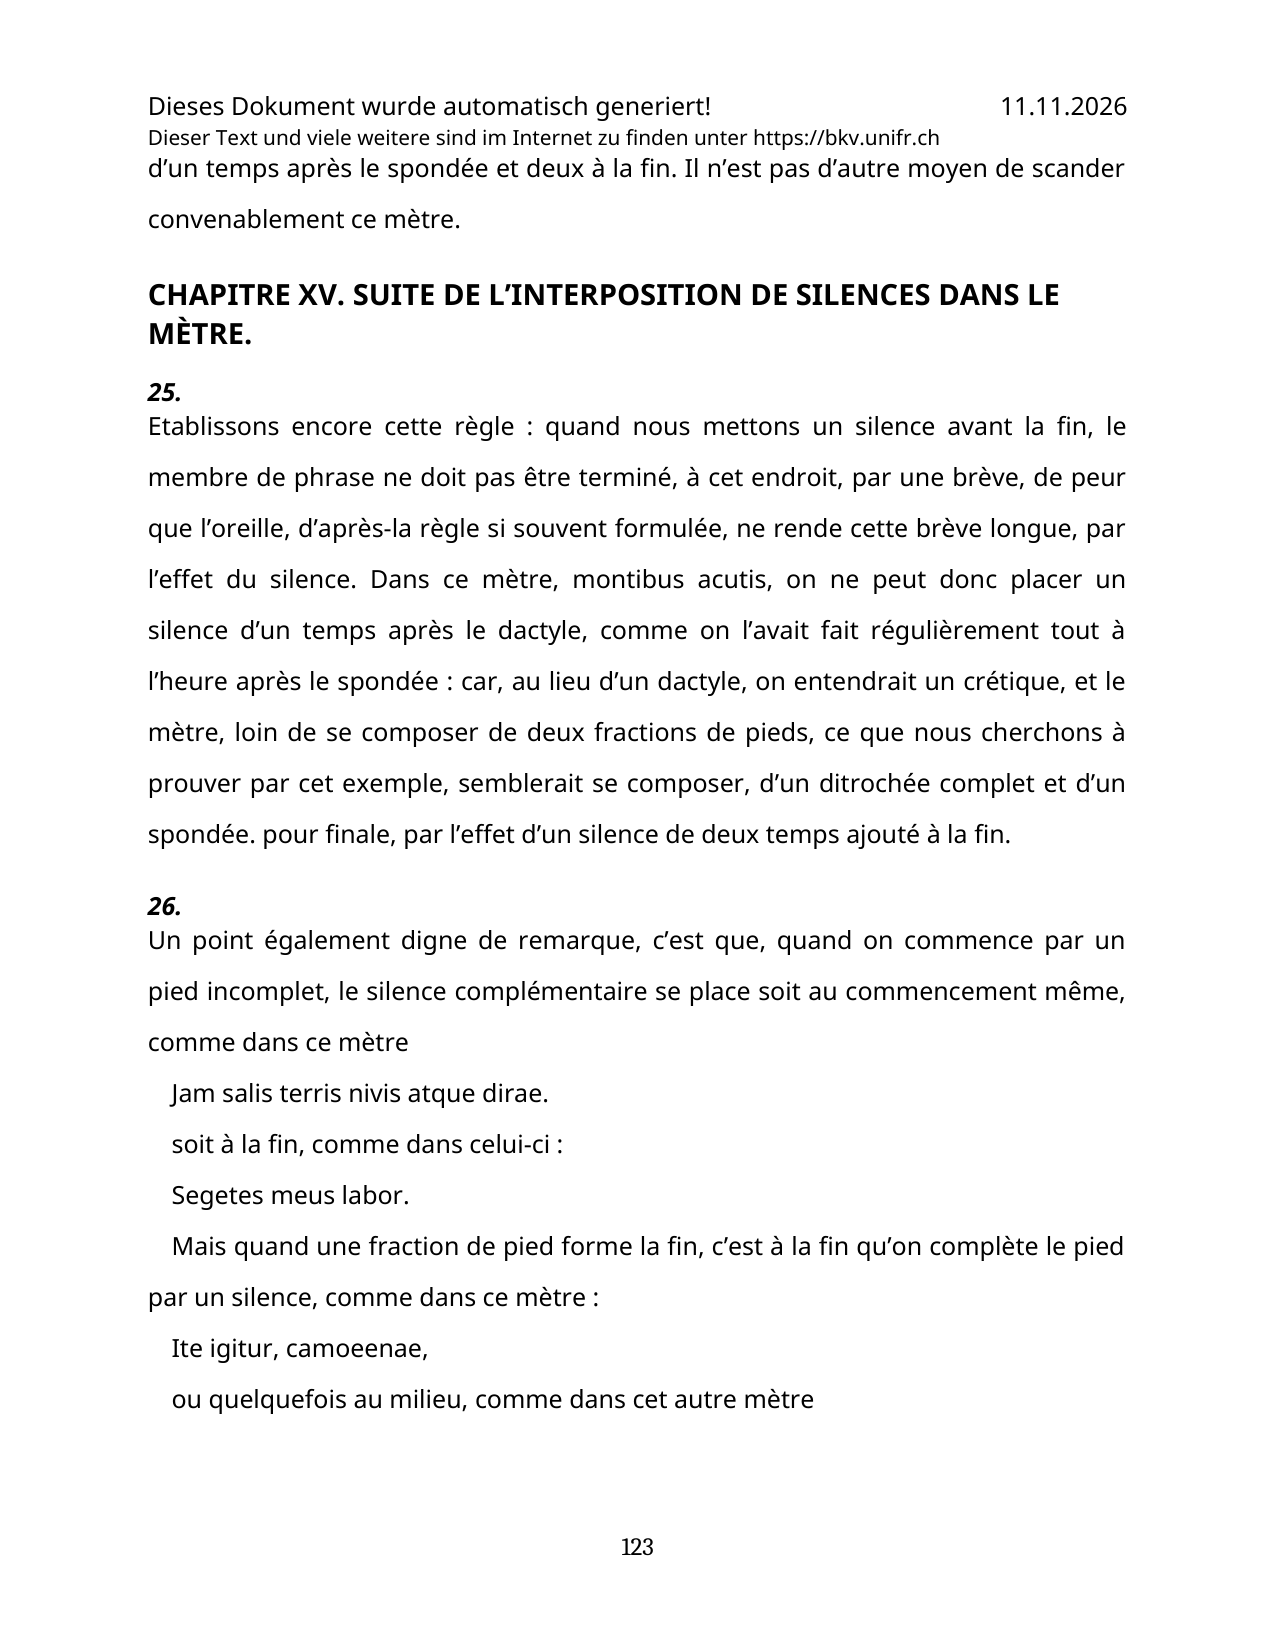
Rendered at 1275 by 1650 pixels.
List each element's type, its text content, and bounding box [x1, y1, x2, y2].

text Un point également digne de remarque, c’est que, quand on commence par un pied incomplet, le silence complémentaire se place soit au commencement même, comme dans ce mètre [148, 922, 1127, 1059]
text Mais quand une fraction de pied forme la fin, c’est à la fin qu’on complète le pied par un silence, comme dans ce mètre : [148, 1229, 1127, 1314]
text Jam salis terris nivis atque dirae. [148, 1076, 1127, 1110]
text Segetes meus labor. [148, 1178, 1127, 1212]
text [148, 151, 1127, 236]
text soit à la fin, comme dans celui-ci : [148, 1127, 1127, 1161]
subtitle 26. [148, 888, 1127, 922]
subtitle 25. [148, 374, 1127, 408]
subtitle CHAPITRE XV. SUITE DE L’INTERPOSITION DE SILENCES DANS LE MÈTRE. [148, 274, 1127, 353]
text ou quelquefois au milieu, comme dans cet autre mètre [148, 1382, 1127, 1416]
text Etablissons encore cette règle : quand nous mettons un silence avant la fin, le membre de phrase ne doit pas être terminé, à cet endroit, par une brève, de peur que l’oreille, d’après-la règle si souvent formulée, ne rende cette brève longue, par l’effet du silence. Dans ce mètre, montibus acutis, on ne peut donc placer un silence d’un temps après le dactyle, comme on l’avait fait régulièrement tout à l’heure après le spondée : car, au lieu d’un dactyle, on entendrait un crétique, et le mètre, loin de se composer de deux fractions de pieds, ce que nous cherchons à prouver par cet exemple, semblerait se composer, d’un ditrochée complet et d’un spondée. pour finale, par l’effet d’un silence de deux temps ajouté à la fin. [148, 408, 1127, 851]
text Ite igitur, camoeenae, [148, 1331, 1127, 1365]
